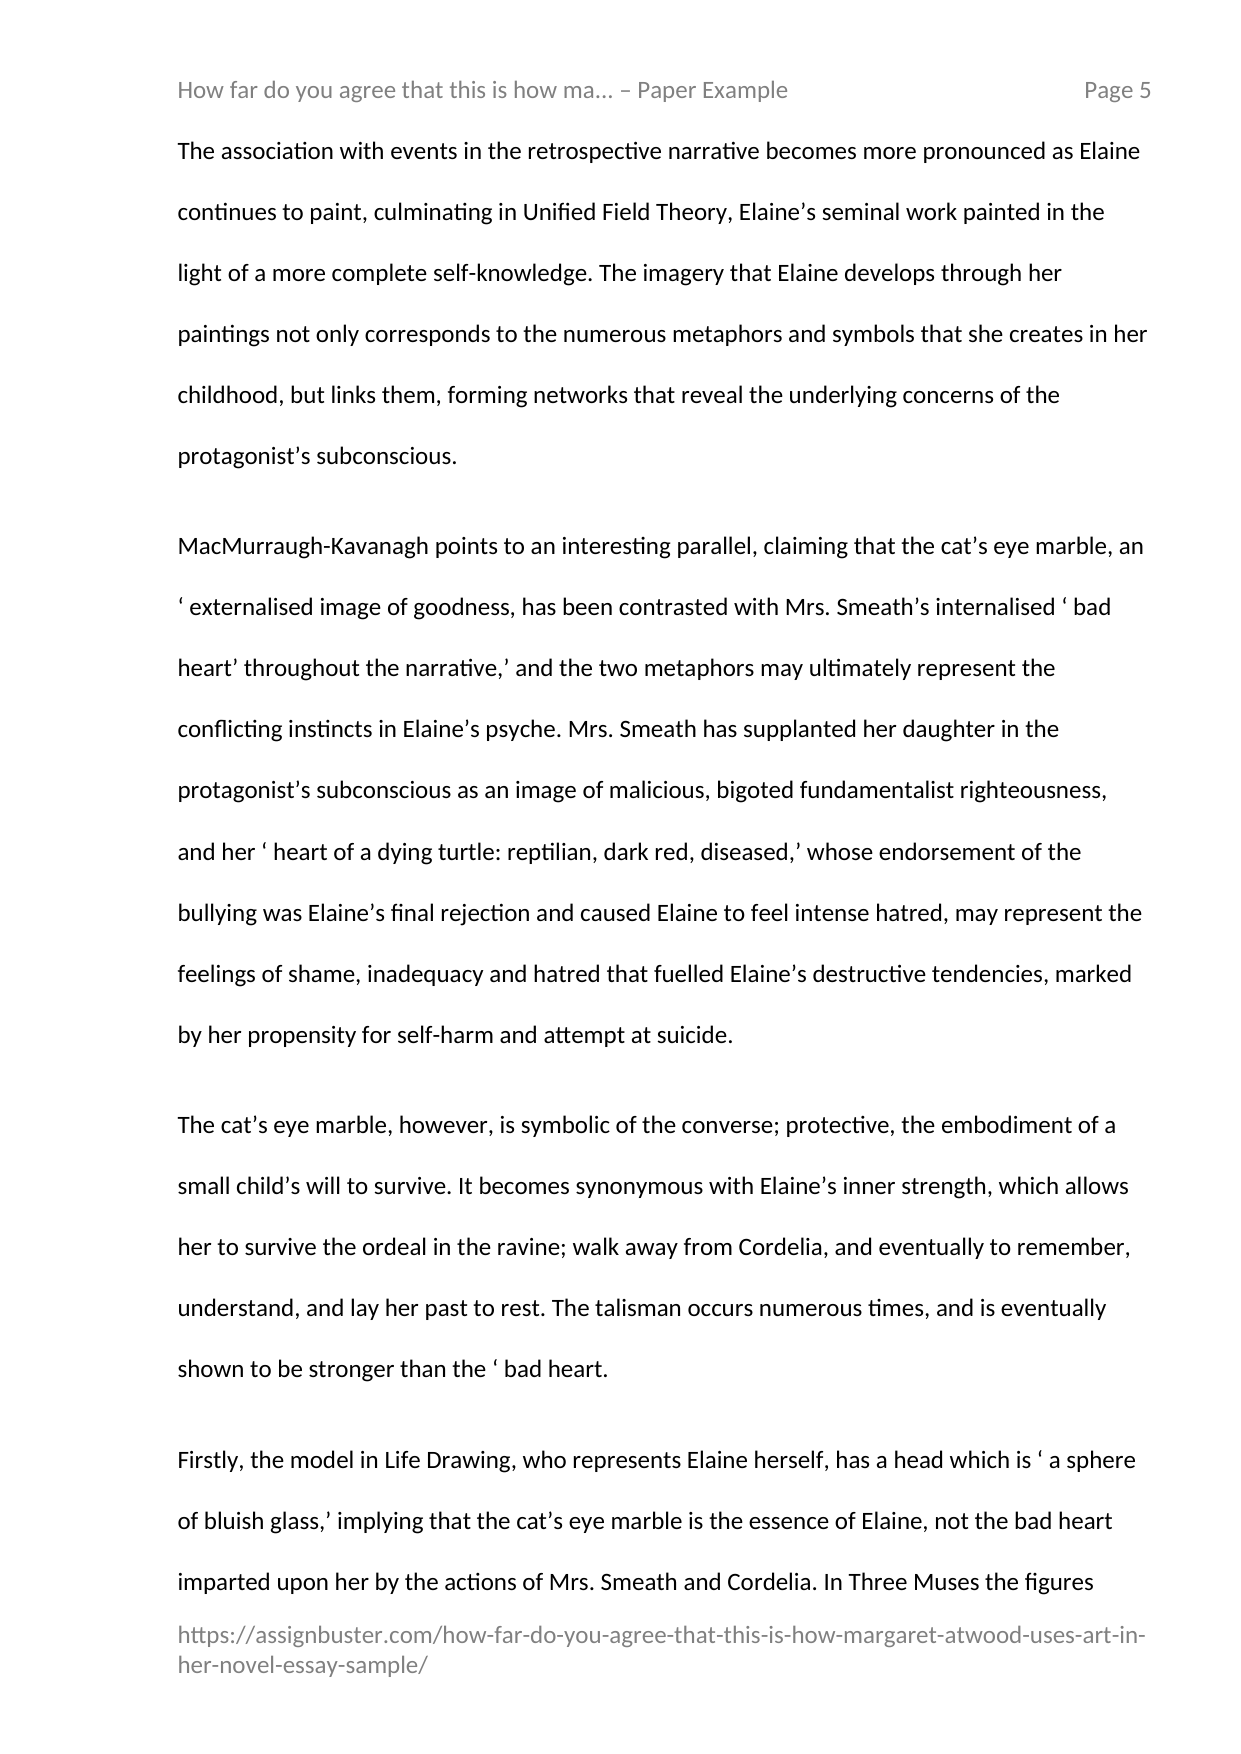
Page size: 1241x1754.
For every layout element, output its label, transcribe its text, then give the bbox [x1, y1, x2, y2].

text The association with events in the retrospective narrative becomes more pronounced as Elaine continues to paint, culminating in Unified Field Theory, Elaine’s seminal work painted in the light of a more complete self-knowledge. The imagery that Elaine develops through her paintings not only corresponds to the numerous metaphors and symbols that she creates in her childhood, but links them, forming networks that reveal the underlying concerns of the protagonist’s subconscious. [177, 135, 1152, 471]
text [177, 1444, 1152, 1597]
text MacMurraugh-Kavanagh points to an interesting parallel, claiming that the cat’s eye marble, an ‘ externalised image of goodness, has been contrasted with Mrs. Smeath’s internalised ‘ bad heart’ throughout the narrative,’ and the two metaphors may ultimately represent the conflicting instincts in Elaine’s psyche. Mrs. Smeath has supplanted her daughter in the protagonist’s subconscious as an image of malicious, bigoted fundamentalist righteousness, and her ‘ heart of a dying turtle: reptilian, dark red, diseased,’ whose endorsement of the bullying was Elaine’s final rejection and caused Elaine to feel intense hatred, may represent the feelings of shame, inadequacy and hatred that fuelled Elaine’s destructive tendencies, marked by her propensity for self-harm and attempt at suicide. [177, 531, 1152, 1049]
text The cat’s eye marble, however, is symbolic of the converse; protective, the embodiment of a small child’s will to survive. It becomes synonymous with Elaine’s inner strength, which allows her to survive the ordeal in the ravine; walk away from Cordelia, and eventually to remember, understand, and lay her past to rest. The talisman occurs numerous times, and is eventually shown to be stronger than the ‘ bad heart. [177, 1109, 1152, 1384]
